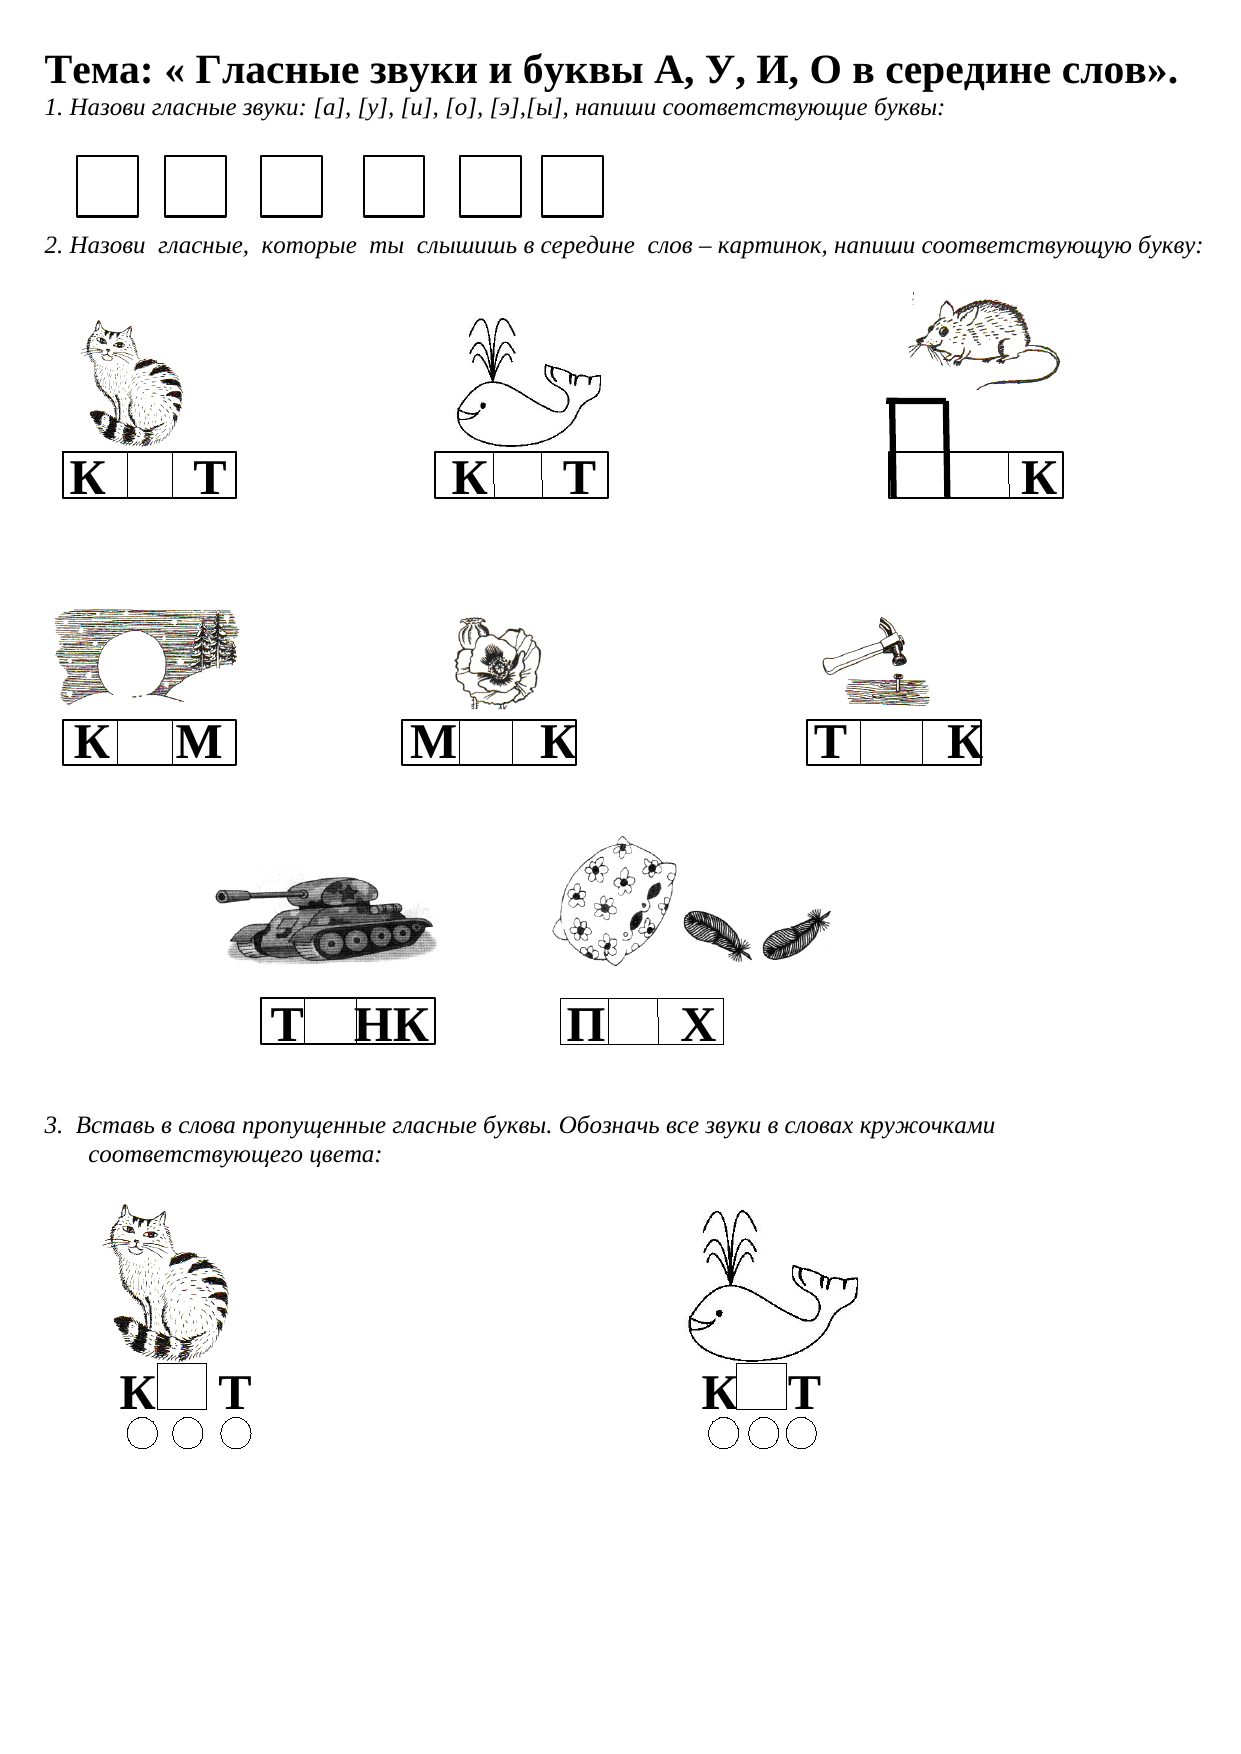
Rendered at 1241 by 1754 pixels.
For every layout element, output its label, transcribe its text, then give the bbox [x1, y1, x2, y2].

text 3. Вставь в слова пропущенные гласные буквы. Обозначь все звуки в словах кружочками [44, 1110, 1211, 1139]
text К Т К Т К [44, 448, 1211, 505]
picture [44, 600, 244, 712]
picture [677, 1207, 866, 1363]
picture [102, 1201, 233, 1363]
text Тема: « Гласные звуки и буквы А, У, И, О в середине слов». [44, 44, 1211, 92]
text Т НК П Х [44, 995, 1211, 1052]
picture [447, 609, 545, 712]
text 2. Назови гласные, которые ты слышишь в середине слов – картинок, напиши соответствующую букву: [44, 231, 1211, 259]
text К М М К Т К [44, 712, 1211, 769]
text соответствующего цвета: [44, 1139, 1211, 1167]
picture [447, 316, 608, 448]
picture [678, 903, 755, 967]
picture [908, 292, 1062, 389]
picture [807, 613, 935, 712]
text 1. Назови гласные звуки: [а], [у], [и], [о], [э],[ы], напиши соответствующие буквы: [44, 92, 1211, 121]
picture [80, 317, 186, 448]
text К Т К Т [44, 1363, 1211, 1420]
picture [757, 903, 834, 967]
